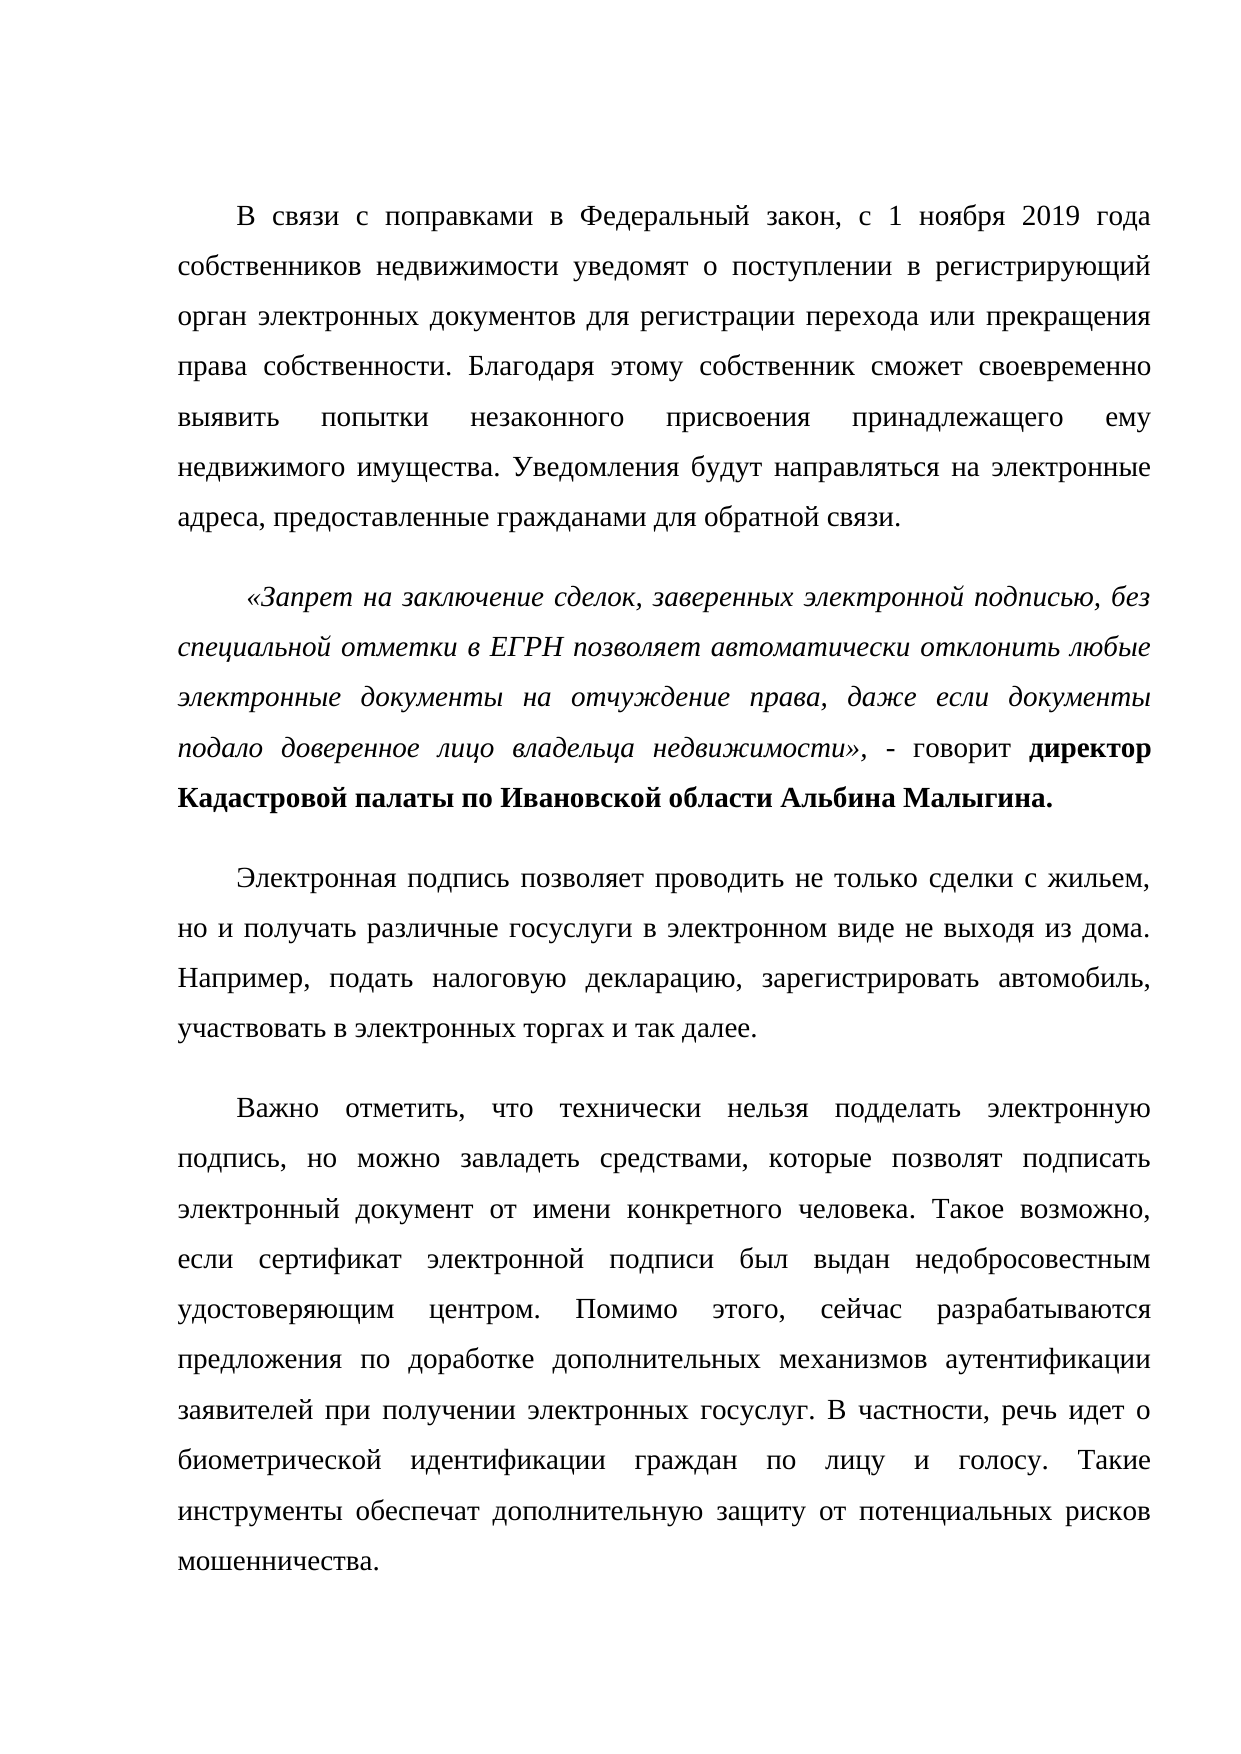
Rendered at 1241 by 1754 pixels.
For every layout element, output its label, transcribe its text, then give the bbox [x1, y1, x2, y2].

text В связи с поправками в Федеральный закон, с 1 ноября 2019 года собственников недвижимости уведомят о поступлении в регистрирующий орган электронных документов для регистрации перехода или прекращения права собственности. Благодаря этому собственник сможет своевременно выявить попытки незаконного присвоения принадлежащего ему недвижимого имущества. Уведомления будут направляться на электронные адреса, предоставленные гражданами для обратной связи. [177, 198, 1152, 533]
text «Запрет на заключение сделок, заверенных электронной подписью, без специальной отметки в ЕГРН позволяет автоматически отклонить любые электронные документы на отчуждение права, даже если документы подало доверенное лицо владельца недвижимости», - говорит директор Кадастровой палаты по Ивановской области Альбина Малыгина. [177, 579, 1152, 814]
text Электронная подпись позволяет проводить не только сделки с жильем, но и получать различные госуслуги в электронном виде не выходя из дома. Например, подать налоговую декларацию, зарегистрировать автомобиль, участвовать в электронных торгах и так далее. [177, 860, 1152, 1044]
text Важно отметить, что технически нельзя подделать электронную подпись, но можно завладеть средствами, которые позволят подписать электронный документ от имени конкретного человека. Такое возможно, если сертификат электронной подписи был выдан недобросовестным удостоверяющим центром. Помимо этого, сейчас разрабатываются предложения по доработке дополнительных механизмов аутентификации заявителей при получении электронных госуслуг. В частности, речь идет о биометрической идентификации граждан по лицу и голосу. Такие инструменты обеспечат дополнительную защиту от потенциальных рисков мошенничества. [177, 1090, 1152, 1576]
